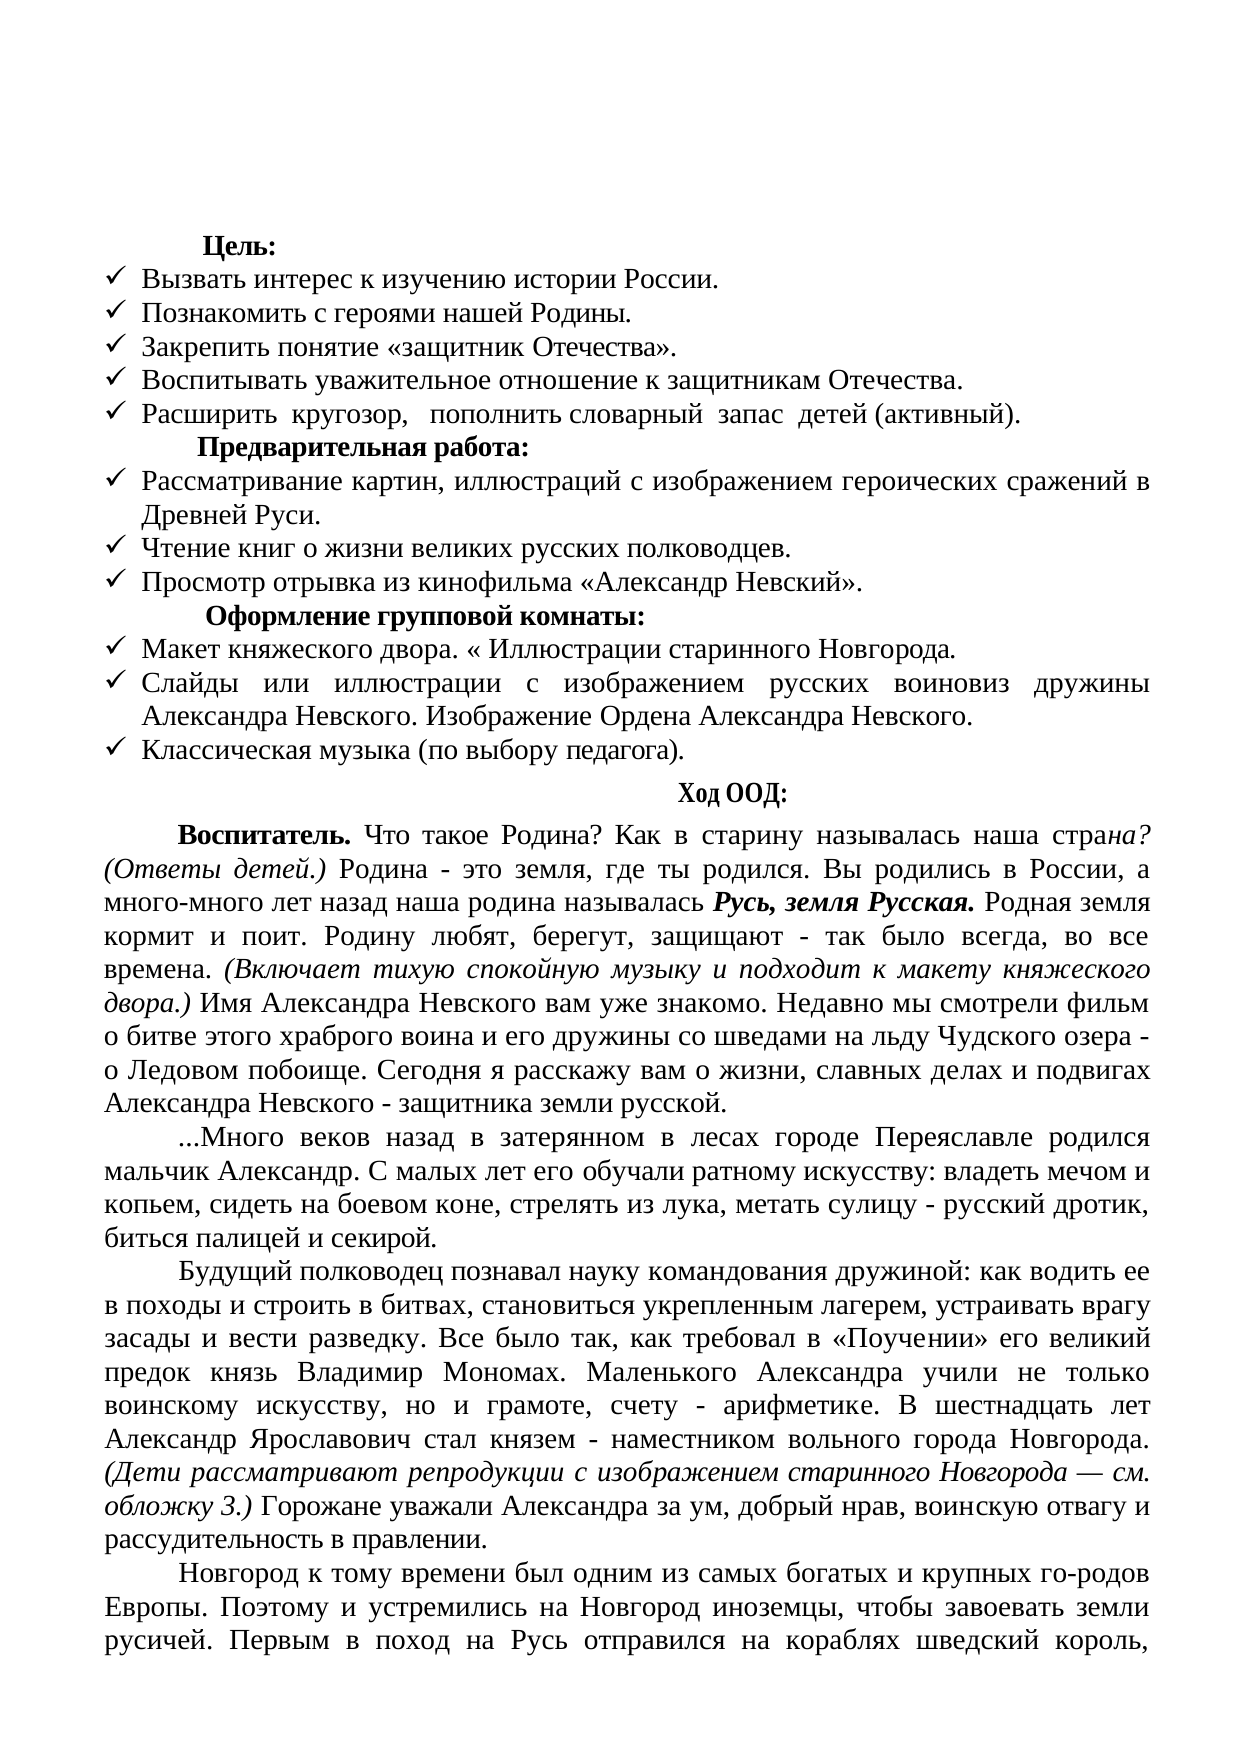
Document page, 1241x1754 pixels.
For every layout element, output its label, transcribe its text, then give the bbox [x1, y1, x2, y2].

list Вызвать интерес к изучению истории России. [103, 261, 1151, 295]
text ...Много веков назад в затерянном в лесах городе Переяславле родился мальчик Александр. С малых лет его обучали ратному искусству: владеть мечом и копьем, сидеть на боевом коне, стрелять из лука, метать сулицу - русский дротик, биться палицей и секирой. [104, 1119, 1150, 1253]
list Воспитывать уважительное отношение к защитникам Отечества. [103, 362, 1150, 396]
list Слайды или иллюстрации с изображением русских воиновиз дружины Александра Невского. Изображение Ордена Александра Невского. [103, 665, 1151, 732]
text Цель: [128, 228, 1151, 261]
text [104, 1555, 1151, 1656]
list Закрепить понятие «защитник Отечества». [103, 329, 1151, 362]
list Классическая музыка (по выбору педагога). [103, 732, 1151, 766]
list Чтение книг о жизни великих русских полководцев. [103, 530, 1151, 564]
text Оформление групповой комнаты: [131, 598, 1151, 631]
list Расширить кругозор, пополнить словарный запас детей (активный). [103, 396, 1150, 429]
text Будущий полководец познавал науку командования дружиной: как водить ее в походы и строить в битвах, становиться укрепленным лагерем, устраивать врагу засады и вести разведку. Все было так, как требовал в «Поучении» его великий предок князь Владимир Мономах. Маленького Александра учили не только воинскому искусству, но и грамоте, счету - арифметике. В шестнадцать лет Александр Ярославович стал князем - наместником вольного города Новгорода. (Дети рассматривают репродукции с изображением старинного Новгорода — см. обложку 3.) Горожане уважали Александра за ум, добрый нрав, воинскую отвагу и рассудительность в правлении. [104, 1253, 1151, 1555]
list Просмотр отрывка из кинофильма «Александр Невский». [103, 564, 1151, 598]
text Ход ООД: [240, 775, 1151, 808]
list Познакомить с героями нашей Родины. [103, 295, 1151, 329]
text Предварительная работа: [123, 429, 1151, 463]
text Воспитатель. Что такое Родина? Как в старину называлась наша страна? (Ответы детей.) Родина - это земля, где ты родился. Вы родились в России, а много-много лет назад наша родина называлась Русь, земля Русская. Родная земля кормит и поит. Родину любят, берегут, защищают - так было всегда, во все времена. (Включает тихую спокойную музыку и подходит к макету княжеского двора.) Имя Александра Невского вам уже знакомо. Недавно мы смотрели фильм о битве этого храброго воина и его дружины со шведами на льду Чудского озера - о Ледовом побоище. Сегодня я расскажу вам о жизни, славных делах и подвигах Александра Невского - защитника земли русской. [103, 817, 1151, 1119]
list Рассматривание картин, иллюстраций с изображением героических сражений в Древней Руси. [103, 463, 1151, 530]
list Макет княжеского двора. « Иллюстрации старинного Новгорода. [103, 631, 1151, 665]
